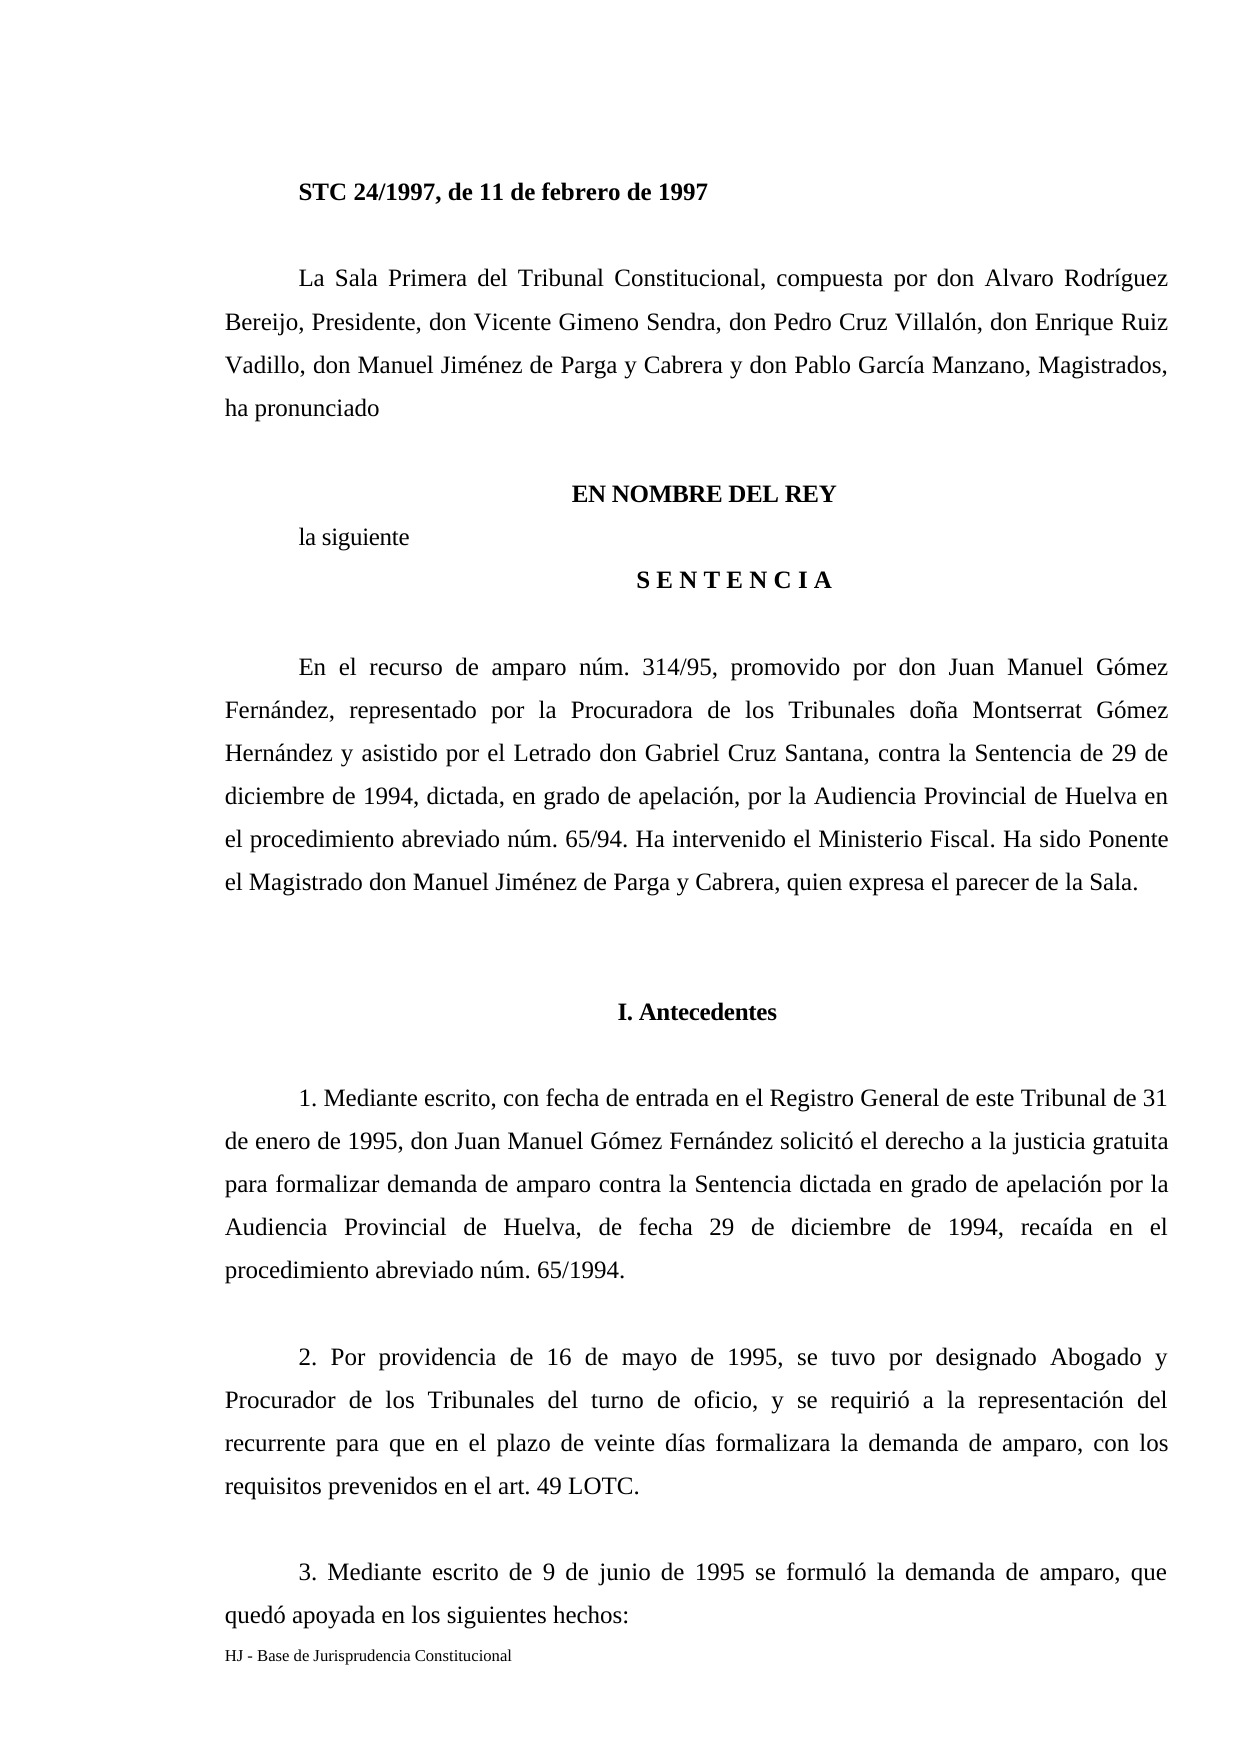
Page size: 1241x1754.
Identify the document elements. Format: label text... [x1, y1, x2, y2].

text La Sala Primera del Tribunal Constitucional, compuesta por don Alvaro Rodríguez Bereijo, Presidente, don Vicente Gimeno Sendra, don Pedro Cruz Villalón, don Enrique Ruiz Vadillo, don Manuel Jiménez de Parga y Cabrera y don Pablo García Manzano, Magistrados, ha pronunciado [224, 263, 1169, 422]
text S E N T E N C I A [224, 565, 1169, 594]
text 3. Mediante escrito de 9 de junio de 1995 se formuló la demanda de amparo, que quedó apoyada en los siguientes hechos: [224, 1557, 1169, 1629]
text I. Antecedentes [224, 997, 1169, 1025]
text STC 24/1997, de 11 de febrero de 1997 [224, 177, 1169, 206]
text EN NOMBRE DEL REY [224, 479, 1110, 508]
text la siguiente [224, 522, 1110, 551]
text 2. Por providencia de 16 de mayo de 1995, se tuvo por designado Abogado y Procurador de los Tribunales del turno de oficio, y se requirió a la representación del recurrente para que en el plazo de veinte días formalizara la demanda de amparo, con los requisitos prevenidos en el art. 49 LOTC. [224, 1342, 1169, 1500]
text 1. Mediante escrito, con fecha de entrada en el Registro General de este Tribunal de 31 de enero de 1995, don Juan Manuel Gómez Fernández solicitó el derecho a la justicia gratuita para formalizar demanda de amparo contra la Sentencia dictada en grado de apelación por la Audiencia Provincial de Huelva, de fecha 29 de diciembre de 1994, recaída en el procedimiento abreviado núm. 65/1994. [224, 1083, 1169, 1284]
text En el recurso de amparo núm. 314/95, promovido por don Juan Manuel Gómez Fernández, representado por la Procuradora de los Tribunales doña Montserrat Gómez Hernández y asistido por el Letrado don Gabriel Cruz Santana, contra la Sentencia de 29 de diciembre de 1994, dictada, en grado de apelación, por la Audiencia Provincial de Huelva en el procedimiento abreviado núm. 65/94. Ha intervenido el Ministerio Fiscal. Ha sido Ponente el Magistrado don Manuel Jiménez de Parga y Cabrera, quien expresa el parecer de la Sala. [224, 652, 1169, 896]
